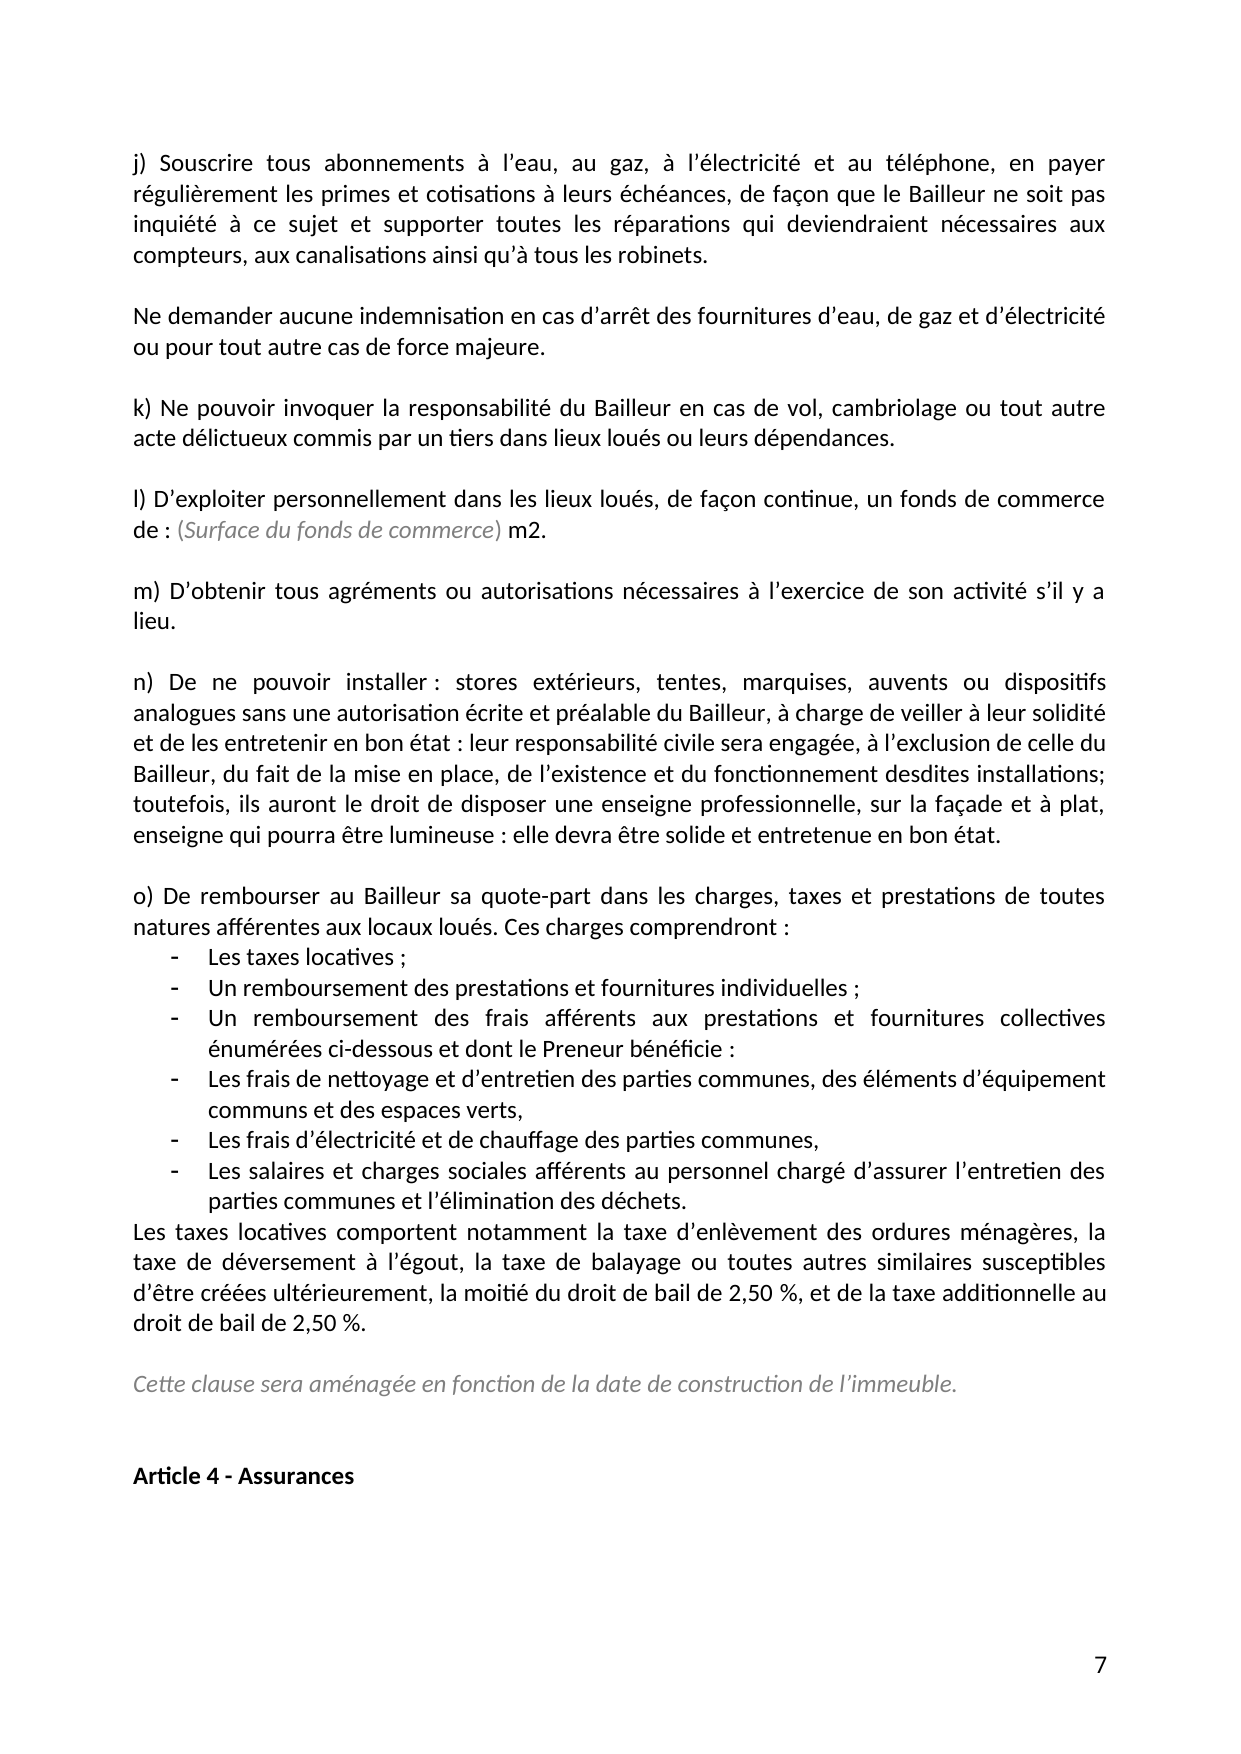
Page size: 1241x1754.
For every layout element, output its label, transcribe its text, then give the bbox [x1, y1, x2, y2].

text n) De ne pouvoir installer : stores extérieurs, tentes, marquises, auvents ou dispositifs analogues sans une autorisation écrite et préalable du Bailleur, à charge de veiller à leur solidité et de les entretenir en bon état : leur responsabilité civile sera engagée, à l’exclusion de celle du Bailleur, du fait de la mise en place, de l’existence et du fonctionnement desdites installations; toutefois, ils auront le droit de disposer une enseigne professionnelle, sur la façade et à plat, enseigne qui pourra être lumineuse : elle devra être solide et entretenue en bon état. [133, 666, 1107, 849]
text Les taxes locatives comportent notamment la taxe d’enlèvement des ordures ménagères, la taxe de déversement à l’égout, la taxe de balayage ou toutes autres similaires susceptibles d’être créées ultérieurement, la moitié du droit de bail de 2,50 %, et de la taxe additionnelle au droit de bail de 2,50 %. [133, 1216, 1107, 1338]
text o) De rembourser au Bailleur sa quote-part dans les charges, taxes et prestations de toutes natures afférentes aux locaux loués. Ces charges comprendront : [133, 880, 1107, 941]
list Les frais de nettoyage et d’entretien des parties communes, des éléments d’équipement communs et des espaces verts, [170, 1063, 1107, 1124]
text j) Souscrire tous abonnements à l’eau, au gaz, à l’électricité et au téléphone, en payer régulièrement les primes et cotisations à leurs échéances, de façon que le Bailleur ne soit pas inquiété à ce sujet et supporter toutes les réparations qui deviendraient nécessaires aux compteurs, aux canalisations ainsi qu’à tous les robinets. [133, 148, 1107, 270]
text Article 4 - Assurances [133, 1460, 1107, 1491]
text Ne demander aucune indemnisation en cas d’arrêt des fournitures d’eau, de gaz et d’électricité ou pour tout autre cas de force majeure. [133, 300, 1107, 361]
text k) Ne pouvoir invoquer la responsabilité du Bailleur en cas de vol, cambriolage ou tout autre acte délictueux commis par un tiers dans lieux loués ou leurs dépendances. [133, 392, 1107, 453]
list Les taxes locatives ; [170, 941, 1107, 972]
text Cette clause sera aménagée en fonction de la date de construction de l’immeuble. [133, 1368, 1107, 1399]
list Un remboursement des prestations et fournitures individuelles ; [170, 972, 1107, 1002]
list Un remboursement des frais afférents aux prestations et fournitures collectives énumérées ci-dessous et dont le Preneur bénéficie : [170, 1002, 1107, 1063]
text m) D’obtenir tous agréments ou autorisations nécessaires à l’exercice de son activité s’il y a lieu. [133, 575, 1107, 636]
text l) D’exploiter personnellement dans les lieux loués, de façon continue, un fonds de commerce de : (Surface du fonds de commerce) m2. [133, 483, 1107, 544]
list Les frais d’électricité et de chauffage des parties communes, [170, 1124, 1107, 1155]
list Les salaires et charges sociales afférents au personnel chargé d’assurer l’entretien des parties communes et l’élimination des déchets. [170, 1155, 1107, 1216]
